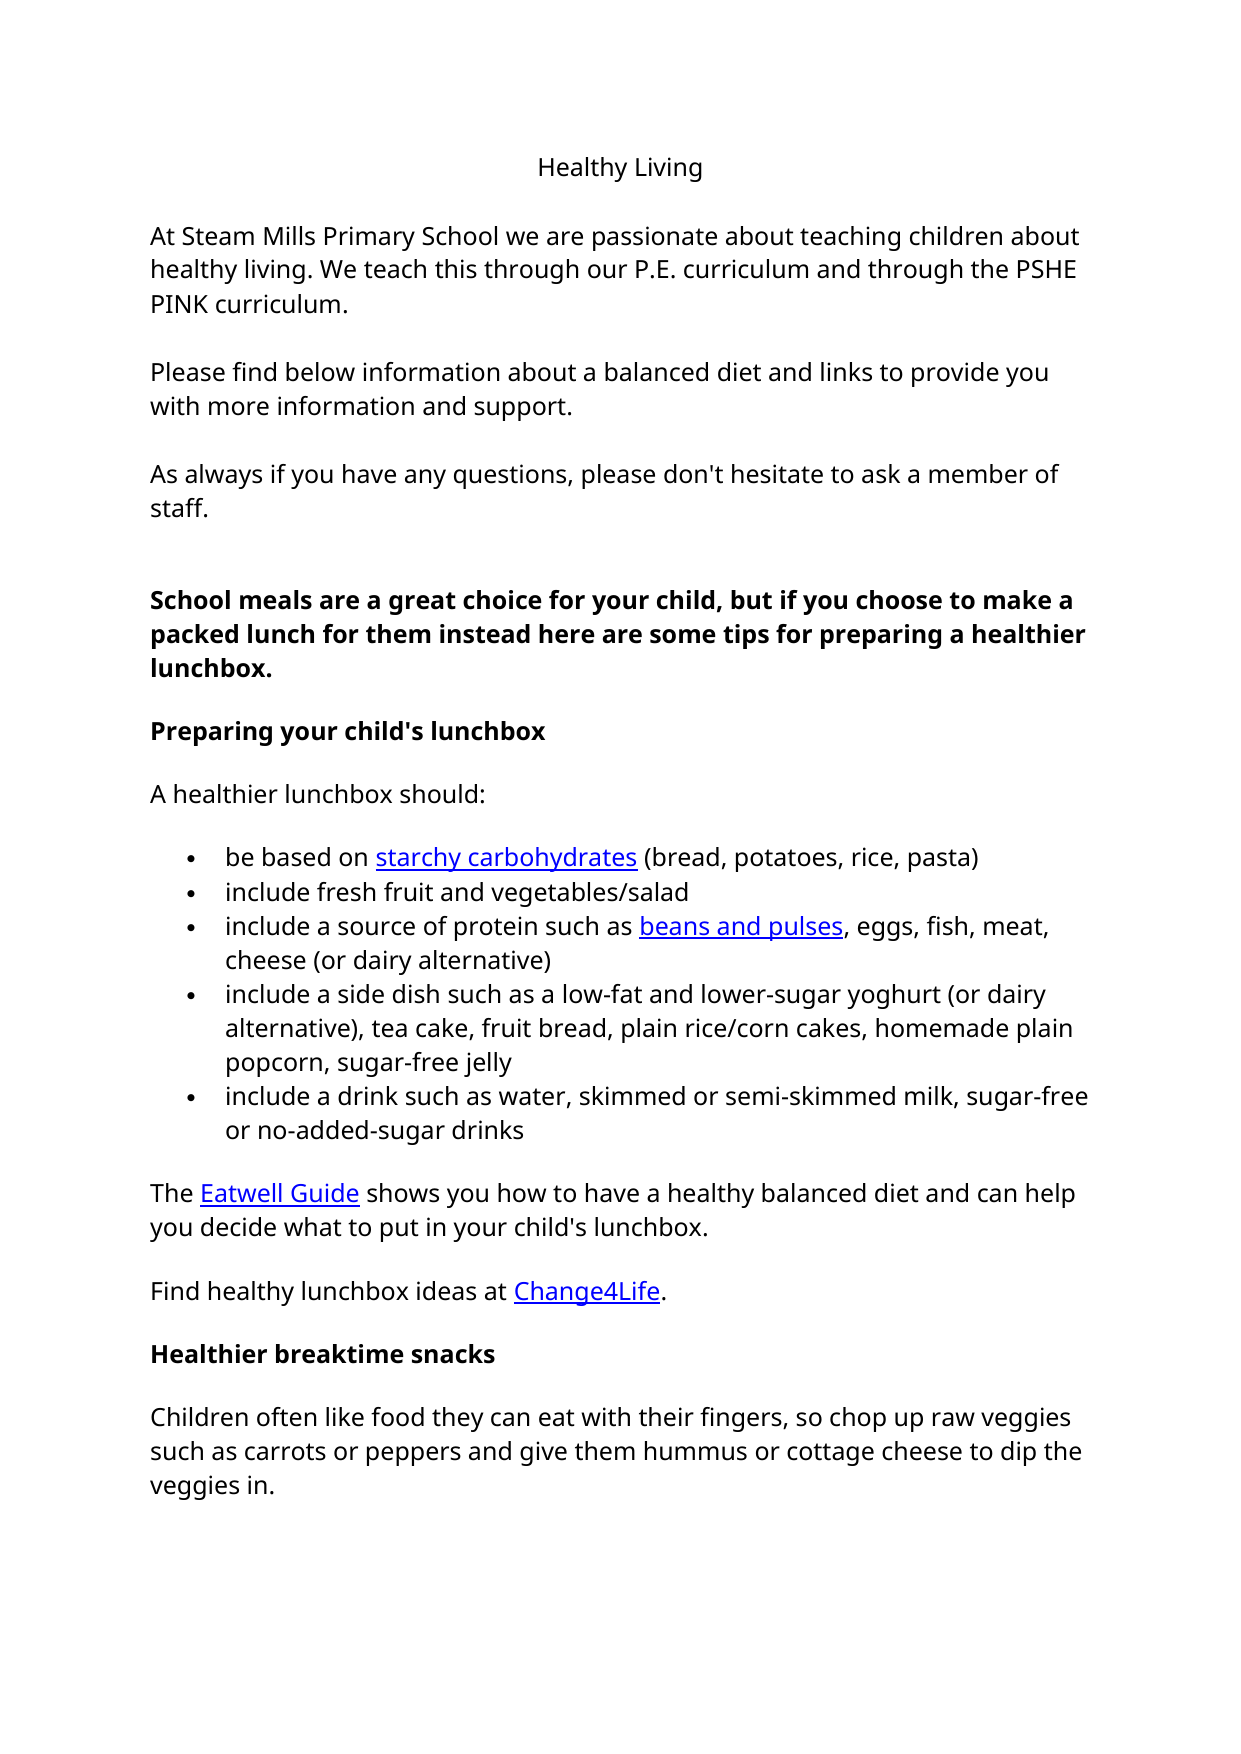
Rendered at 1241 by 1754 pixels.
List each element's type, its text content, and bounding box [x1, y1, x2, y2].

list include a source of protein such as beans and pulses, eggs, fish, meat, cheese (or dairy alternative) [187, 908, 1090, 976]
list include fresh fruit and vegetables/salad [187, 874, 1090, 908]
text Please find below information about a balanced diet and links to provide you with more information and support. [150, 354, 1090, 422]
text The Eatwell Guide shows you how to have a healthy balanced diet and can help you decide what to put in your child's lunchbox. [150, 1176, 1090, 1244]
text Preparing your child's lunchbox [150, 714, 1090, 748]
text A healthier lunchbox should: [150, 777, 1090, 811]
text As always if you have any questions, please don't hesitate to ask a member of staff. [150, 457, 1090, 525]
text Healthy Living [150, 150, 1090, 184]
list be based on starchy carbohydrates (bread, potatoes, rice, pasta) [187, 840, 1090, 874]
text School meals are a great choice for your child, but if you choose to make a packed lunch for them instead here are some tips for preparing a healthier lunchbox. [150, 582, 1090, 684]
list include a side dish such as a low-fat and lower-sugar yoghurt (or dairy alternative), tea cake, fruit bread, plain rice/corn cakes, homemade plain popcorn, sugar-free jelly [187, 976, 1090, 1078]
text At Steam Mills Primary School we are passionate about teaching children about healthy living. We teach this through our P.E. curriculum and through the PSHE PINK curriculum. [150, 218, 1090, 320]
text Find healthy lunchbox ideas at Change4Life. [150, 1273, 1090, 1307]
text Children often like food they can eat with their fingers, so chop up raw veggies such as carrots or peppers and give them hummus or cottage cheese to dip the veggies in. [150, 1399, 1090, 1502]
list include a drink such as water, skimmed or semi-skimmed milk, sugar-free or no-added-sugar drinks [187, 1078, 1090, 1147]
text Healthier breaktime snacks [150, 1336, 1090, 1370]
